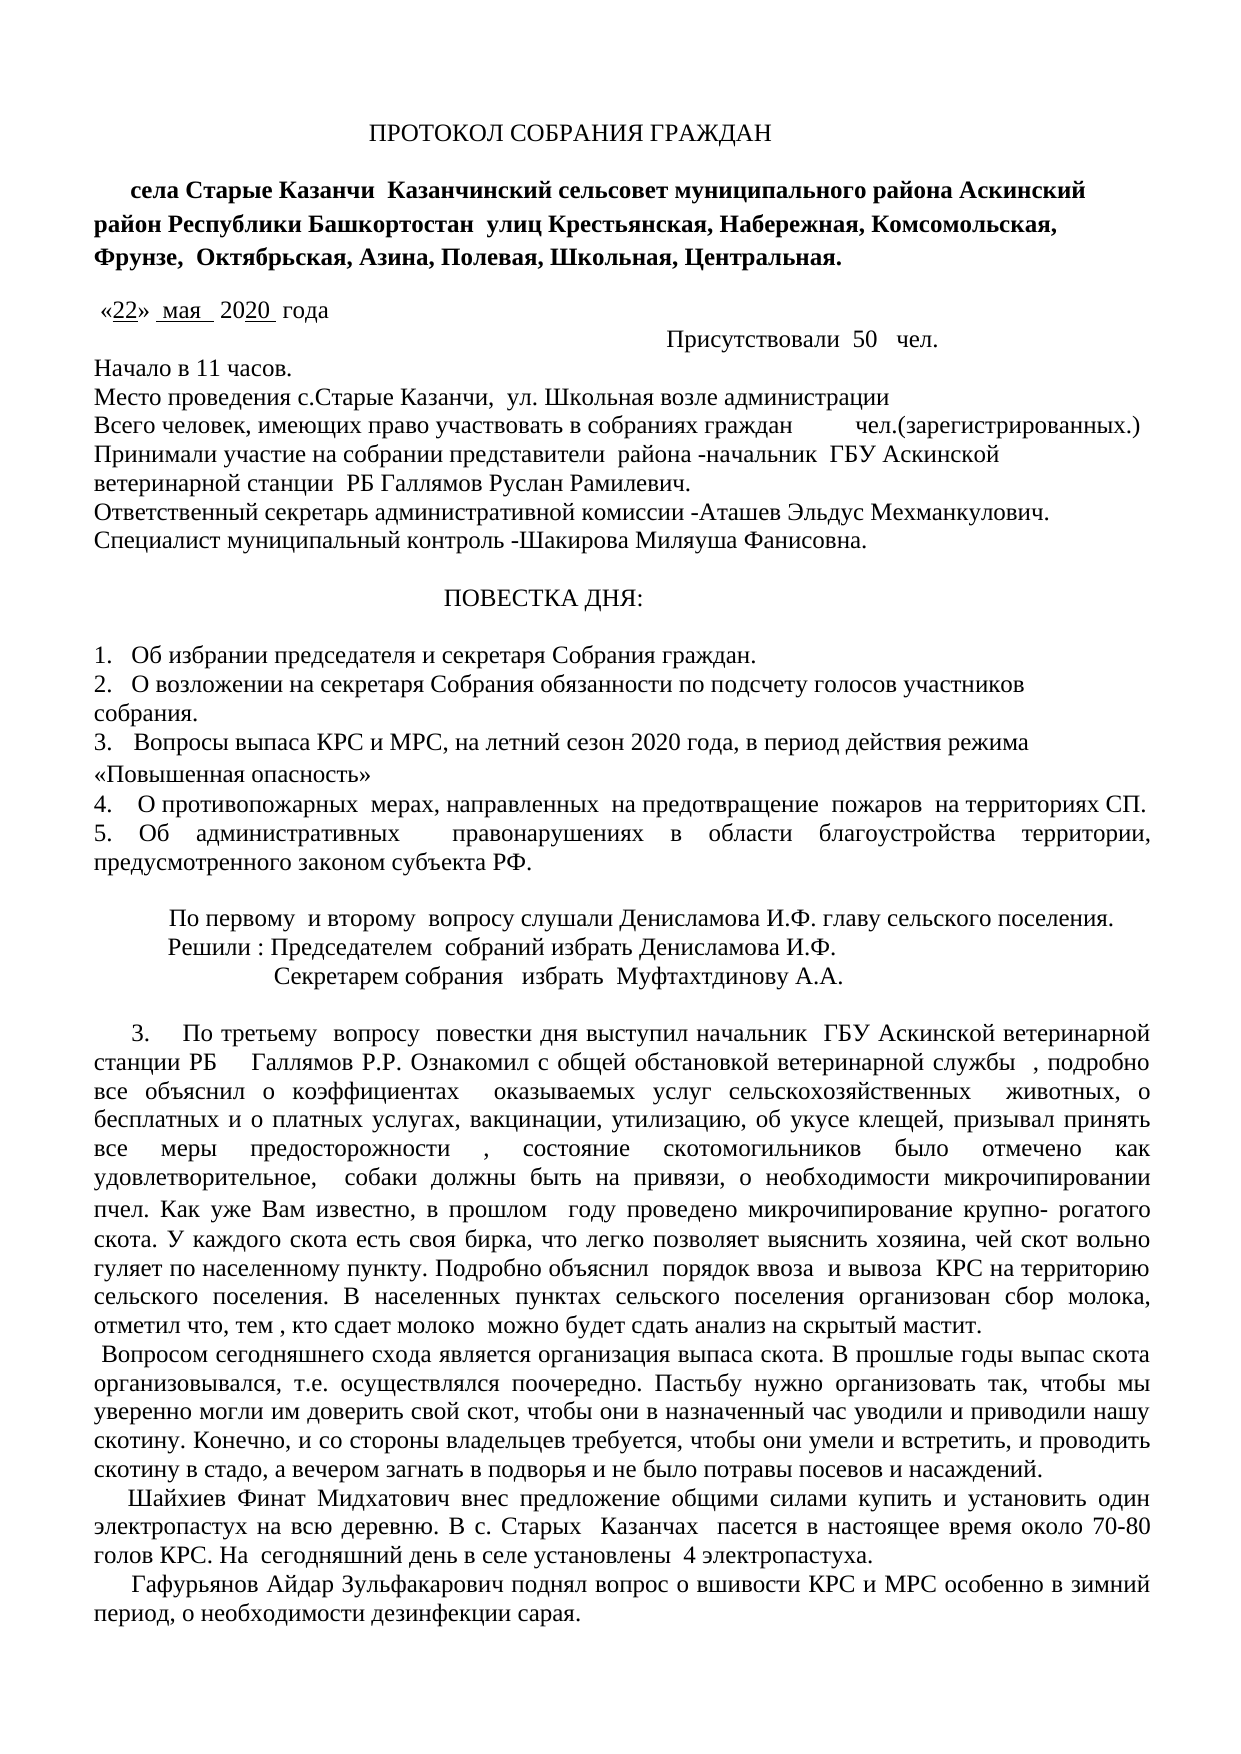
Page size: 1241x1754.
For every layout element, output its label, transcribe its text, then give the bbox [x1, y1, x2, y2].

text ПОВЕСТКА ДНЯ: [94, 583, 1152, 612]
text 1. Об избрании председателя и секретаря Собрания граждан. [94, 641, 1152, 669]
text Секретарем собрания избрать Муфтахтдинову А.А. [94, 961, 1152, 989]
text Всего человек, имеющих право участвовать в собраниях граждан чел.(зарегистрированных.) [94, 411, 1152, 439]
text «22» мая 2020 года [94, 296, 1152, 324]
text собрания. [56, 698, 1152, 727]
text села Старые Казанчи Казанчинский сельсовет муниципального района Аскинский район Республики Башкортостан улиц Крестьянская, Набережная, Комсомольская, Фрунзе, Октябрьская, Азина, Полевая, Школьная, Центральная. [94, 176, 1152, 270]
text 5. Об административных правонарушениях в области благоустройства территории, предусмотренного законом субъекта РФ. [94, 818, 1152, 875]
text 3. Вопросы выпаса КРС и МРС, на летний сезон 2020 года, в период действия режима «Повышенная опасность» [94, 727, 1152, 789]
text Ответственный секретарь административной комиссии -Аташев Эльдус Мехманкулович. [94, 497, 1152, 526]
text По первому и второму вопросу слушали Денисламова И.Ф. главу сельского поселения. [94, 903, 1152, 932]
text Место проведения с.Старые Казанчи, ул. Школьная возле администрации [94, 382, 1152, 411]
text Принимали участие на собрании представители района -начальник ГБУ Аскинской ветеринарной станции РБ Галлямов Руслан Рамилевич. [94, 439, 1152, 497]
text 4. О противопожарных мерах, направленных на предотвращение пожаров на территориях СП. [94, 789, 1152, 818]
text 3. По третьему вопросу повестки дня выступил начальник ГБУ Аскинской ветеринарной станции РБ Галлямов Р.Р. Ознакомил с общей обстановкой ветеринарной службы , подробно все объяснил о коэффициентах оказываемых услуг сельскохозяйственных животных, о бесплатных и о платных услугах, вакцинации, утилизацию, об укусе клещей, призывал принять все меры предосторожности , состояние скотомогильников было отмечено как удовлетворительное, собаки должны быть на привязи, о необходимости микрочипировании пчел. Как уже Вам известно, в прошлом году проведено микрочипирование крупно- рогатого скота. У каждого скота есть своя бирка, что легко позволяет выяснить хозяина, чей скот вольно гуляет по населенному пункту. Подробно объяснил порядок ввоза и вывоза КРС на территорию сельского поселения. В населенных пунктах сельского поселения организован сбор молока, отметил что, тем , кто сдает молоко можно будет сдать анализ на скрытый мастит. [94, 1018, 1152, 1339]
text Специалист муниципальный контроль -Шакирова Миляуша Фанисовна. [94, 526, 1152, 554]
text ПРОТОКОЛ СОБРАНИЯ ГРАЖДАН [94, 118, 1152, 147]
text Присутствовали 50 чел. [94, 324, 1152, 353]
text Начало в 11 часов. [94, 353, 1152, 382]
text Гафурьянов Айдар Зульфакарович поднял вопрос о вшивости КРС и МРС особенно в зимний период, о необходимости дезинфекции сарая. [94, 1569, 1152, 1626]
text Шайхиев Финат Мидхатович внес предложение общими силами купить и установить один электропастух на всю деревню. В с. Старых Казанчах пасется в настоящее время около 70-80 голов КРС. На сегодняшний день в селе установлены 4 электропастуха. [94, 1483, 1152, 1569]
text Вопросом сегодняшнего схода является организация выпаса скота. В прошлые годы выпас скота организовывался, т.е. осуществлялся поочередно. Пастьбу нужно организовать так, чтобы мы уверенно могли им доверить свой скот, чтобы они в назначенный час уводили и приводили нашу скотину. Конечно, и со стороны владельцев требуется, чтобы они умели и встретить, и проводить скотину в стадо, а вечером загнать в подворья и не было потравы посевов и насаждений. [94, 1339, 1152, 1483]
text 2. О возложении на секретаря Собрания обязанности по подсчету голосов участников [56, 669, 1152, 698]
text Решили : Председателем собраний избрать Денисламова И.Ф. [94, 932, 1152, 961]
